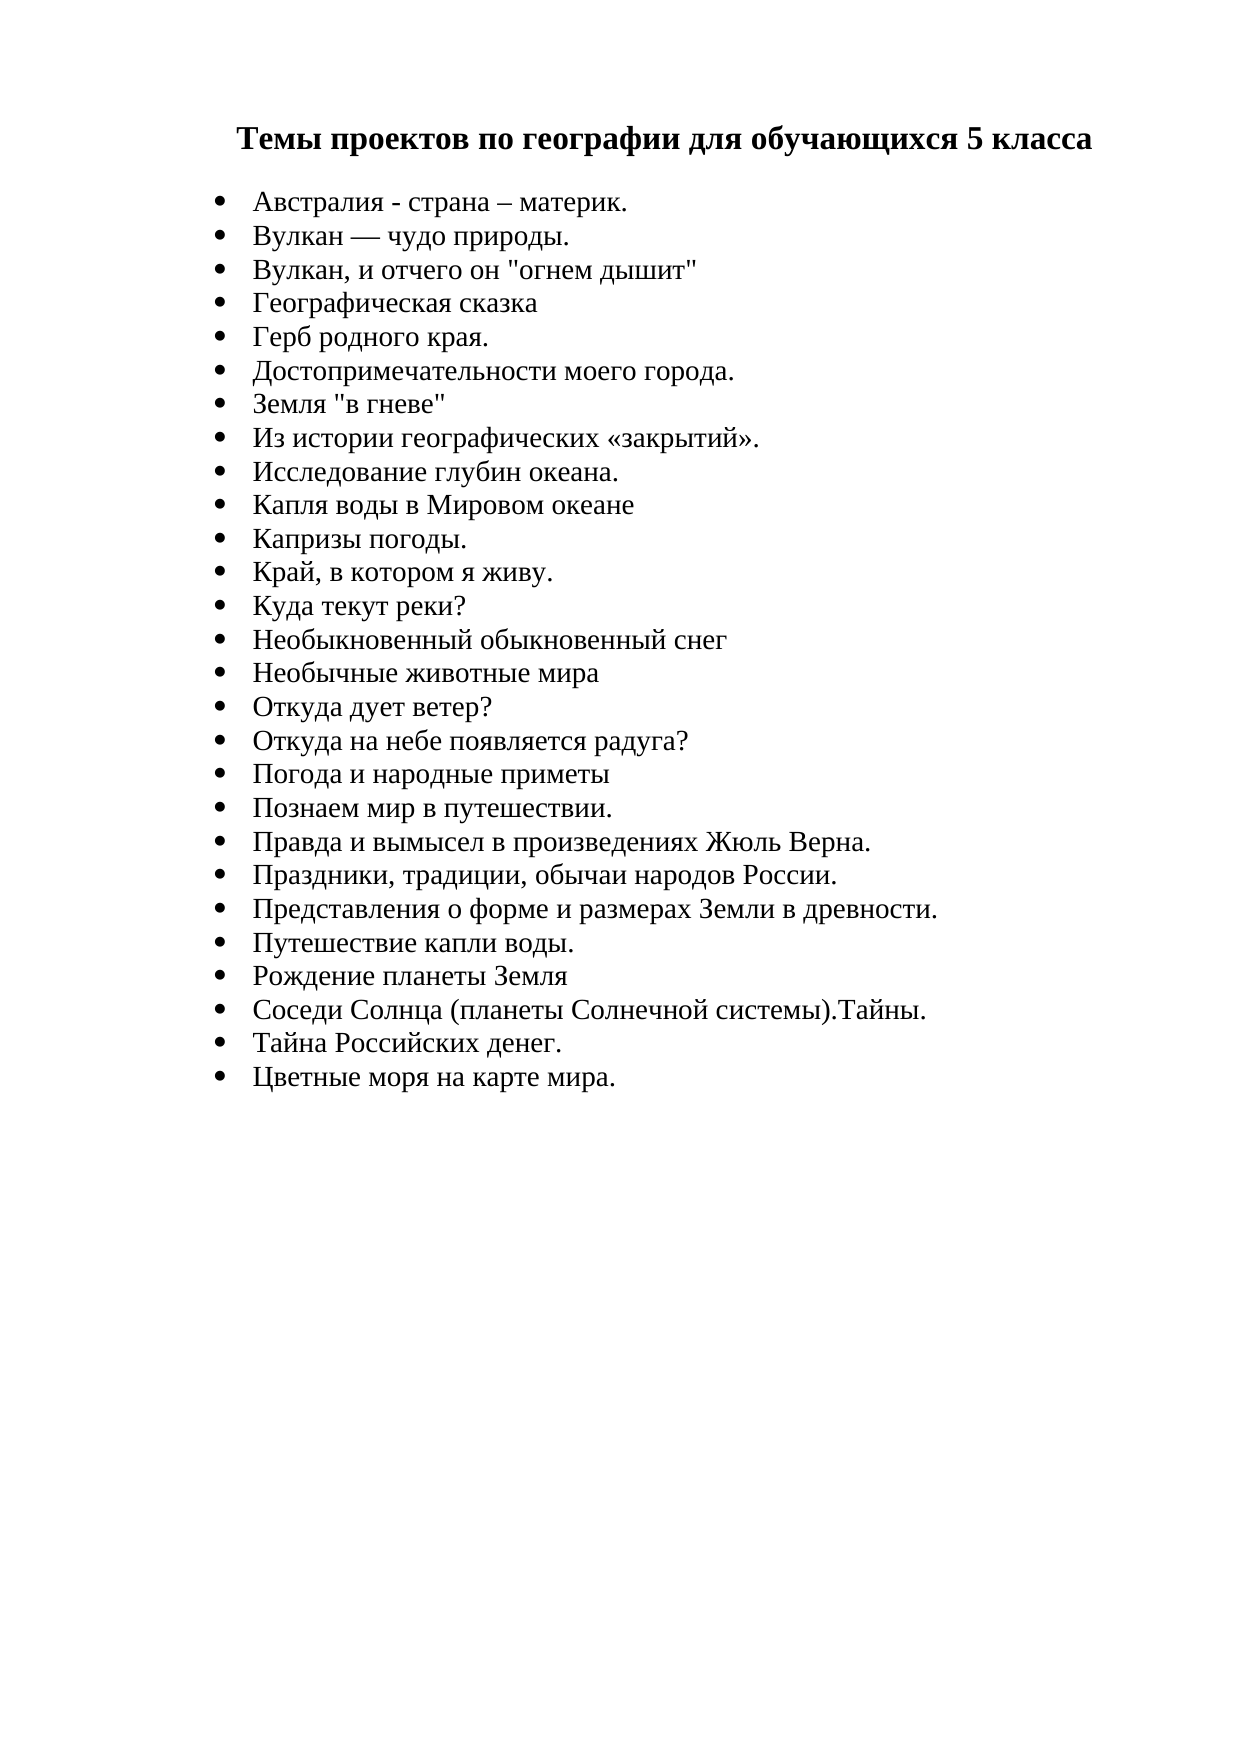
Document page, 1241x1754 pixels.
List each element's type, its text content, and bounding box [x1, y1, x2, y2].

list Откуда дует ветер? [215, 689, 1152, 723]
list Вулкан — чудо природы. [215, 218, 1152, 252]
list Необычные животные мира [215, 656, 1152, 689]
list Из истории географических «закрытий». [215, 420, 1152, 454]
list Необыкновенный обыкновенный снег [215, 622, 1152, 656]
list Капризы погоды. [215, 521, 1152, 554]
list Правда и вымысел в произведениях Жюль Верна. [215, 824, 1152, 857]
list Исследование глубин океана. [215, 454, 1152, 487]
list Представления о форме и размерах Земли в древности. [215, 891, 1152, 925]
list Вулкан, и отчего он "огнем дышит" [215, 252, 1152, 285]
list Куда текут реки? [215, 588, 1152, 622]
list Австралия - страна – материк. [215, 184, 1152, 218]
text Темы проектов по географии для обучающихся 5 класса [177, 118, 1152, 156]
list Путешествие капли воды. [215, 925, 1152, 958]
list Познаем мир в путешествии. [215, 790, 1152, 824]
list Край, в котором я живу. [215, 554, 1152, 588]
list Герб родного края. [215, 319, 1152, 353]
list Погода и народные приметы [215, 756, 1152, 790]
list Праздники, традиции, обычаи народов России. [215, 857, 1152, 891]
list Географическая сказка [215, 285, 1152, 319]
list Достопримечательности моего города. [215, 353, 1152, 386]
list Откуда на небе появляется радуга? [215, 723, 1152, 756]
list Тайна Российских денег. [215, 1026, 1152, 1059]
list Соседи Солнца (планеты Солнечной системы).Тайны. [215, 992, 1152, 1026]
list Капля воды в Мировом океане [215, 487, 1152, 521]
list Земля "в гневе" [215, 386, 1152, 420]
list Рождение планеты Земля [215, 958, 1152, 992]
list Цветные моря на карте мира. [215, 1059, 1152, 1093]
